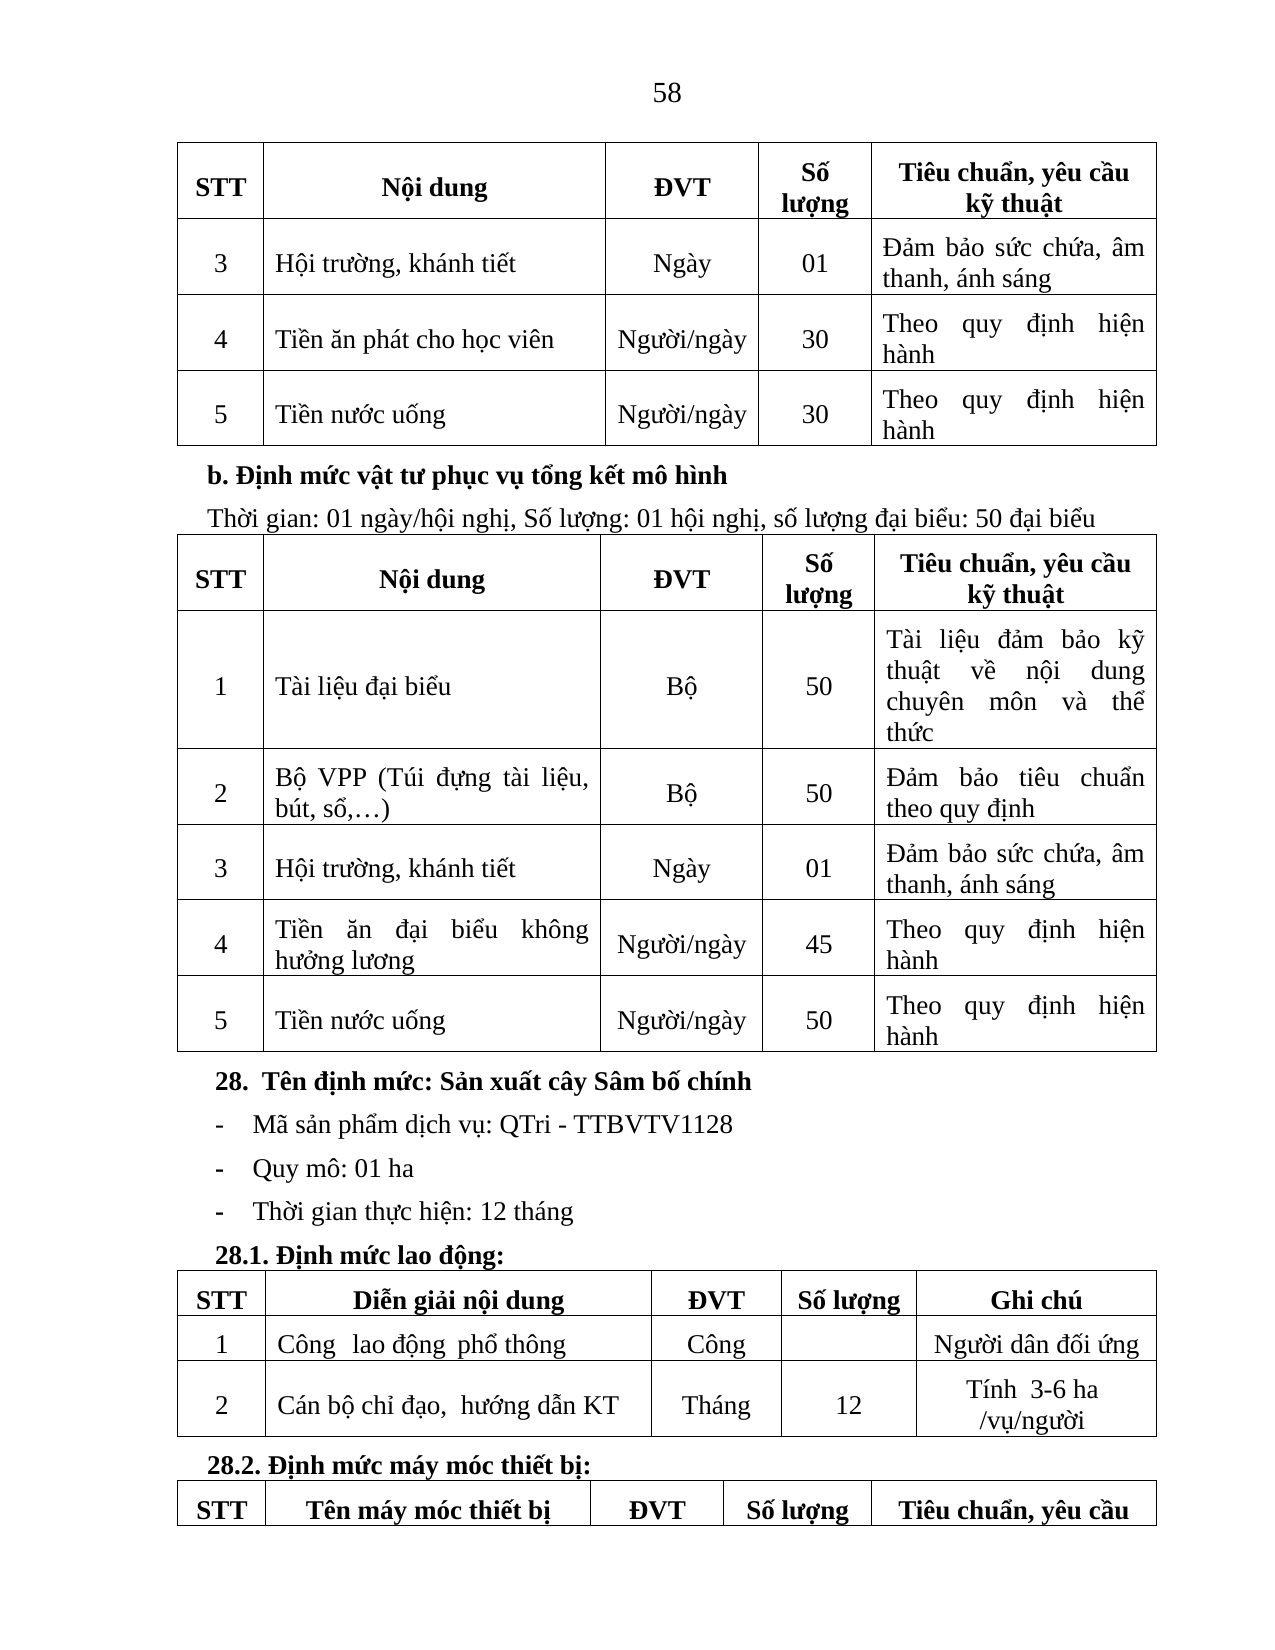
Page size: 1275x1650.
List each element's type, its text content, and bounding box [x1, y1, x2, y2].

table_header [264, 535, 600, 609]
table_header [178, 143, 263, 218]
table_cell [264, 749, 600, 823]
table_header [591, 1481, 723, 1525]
list Mã sản phẩm dịch vụ: QTri - TTBVTV1128 [215, 1108, 1157, 1139]
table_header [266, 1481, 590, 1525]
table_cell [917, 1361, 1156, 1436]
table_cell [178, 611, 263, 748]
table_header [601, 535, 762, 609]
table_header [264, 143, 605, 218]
list 28. Tên định mức: Sản xuất cây Sâm bố chính [215, 1064, 1157, 1096]
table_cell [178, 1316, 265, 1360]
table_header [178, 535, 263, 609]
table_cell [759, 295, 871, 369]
text b. Định mức vật tư phục vụ tổng kết mô hình [177, 459, 1157, 490]
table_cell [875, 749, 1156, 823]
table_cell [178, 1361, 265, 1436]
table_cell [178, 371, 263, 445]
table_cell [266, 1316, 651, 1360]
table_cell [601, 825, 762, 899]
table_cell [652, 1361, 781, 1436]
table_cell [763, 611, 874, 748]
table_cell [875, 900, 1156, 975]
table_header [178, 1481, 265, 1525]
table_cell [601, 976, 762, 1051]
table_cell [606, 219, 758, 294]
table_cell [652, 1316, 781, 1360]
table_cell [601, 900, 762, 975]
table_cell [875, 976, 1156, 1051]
list Quy mô: 01 ha [215, 1152, 1157, 1183]
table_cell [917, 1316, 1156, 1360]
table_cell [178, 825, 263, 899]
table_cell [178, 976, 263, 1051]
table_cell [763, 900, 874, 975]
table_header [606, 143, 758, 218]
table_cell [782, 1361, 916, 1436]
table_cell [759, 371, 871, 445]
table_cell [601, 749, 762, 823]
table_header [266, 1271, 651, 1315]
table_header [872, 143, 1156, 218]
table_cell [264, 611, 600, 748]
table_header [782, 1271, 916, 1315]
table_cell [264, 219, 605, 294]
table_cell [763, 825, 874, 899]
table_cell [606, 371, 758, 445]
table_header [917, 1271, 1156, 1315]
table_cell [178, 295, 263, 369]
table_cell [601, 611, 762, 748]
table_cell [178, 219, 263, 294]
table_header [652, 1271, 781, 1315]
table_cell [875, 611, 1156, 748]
text 28.2. Định mức máy móc thiết bị: [177, 1449, 1157, 1480]
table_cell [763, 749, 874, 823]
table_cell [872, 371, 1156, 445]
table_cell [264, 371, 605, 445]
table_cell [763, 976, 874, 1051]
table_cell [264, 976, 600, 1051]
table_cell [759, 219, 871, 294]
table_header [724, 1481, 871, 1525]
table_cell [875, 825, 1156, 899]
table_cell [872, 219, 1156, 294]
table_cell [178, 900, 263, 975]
text Thời gian: 01 ngày/hội nghị, Số lượng: 01 hội nghị, số lượng đại biểu: 50 đại biểu [177, 503, 1157, 534]
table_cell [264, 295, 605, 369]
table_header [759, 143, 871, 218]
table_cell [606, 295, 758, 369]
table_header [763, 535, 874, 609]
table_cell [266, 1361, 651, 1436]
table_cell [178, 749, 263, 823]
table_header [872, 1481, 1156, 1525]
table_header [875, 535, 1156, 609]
text 28.1. Định mức lao động: [215, 1239, 1157, 1270]
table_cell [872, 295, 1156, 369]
list Thời gian thực hiện: 12 tháng [215, 1196, 1157, 1227]
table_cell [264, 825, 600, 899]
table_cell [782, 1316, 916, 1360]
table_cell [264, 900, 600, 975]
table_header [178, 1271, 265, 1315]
